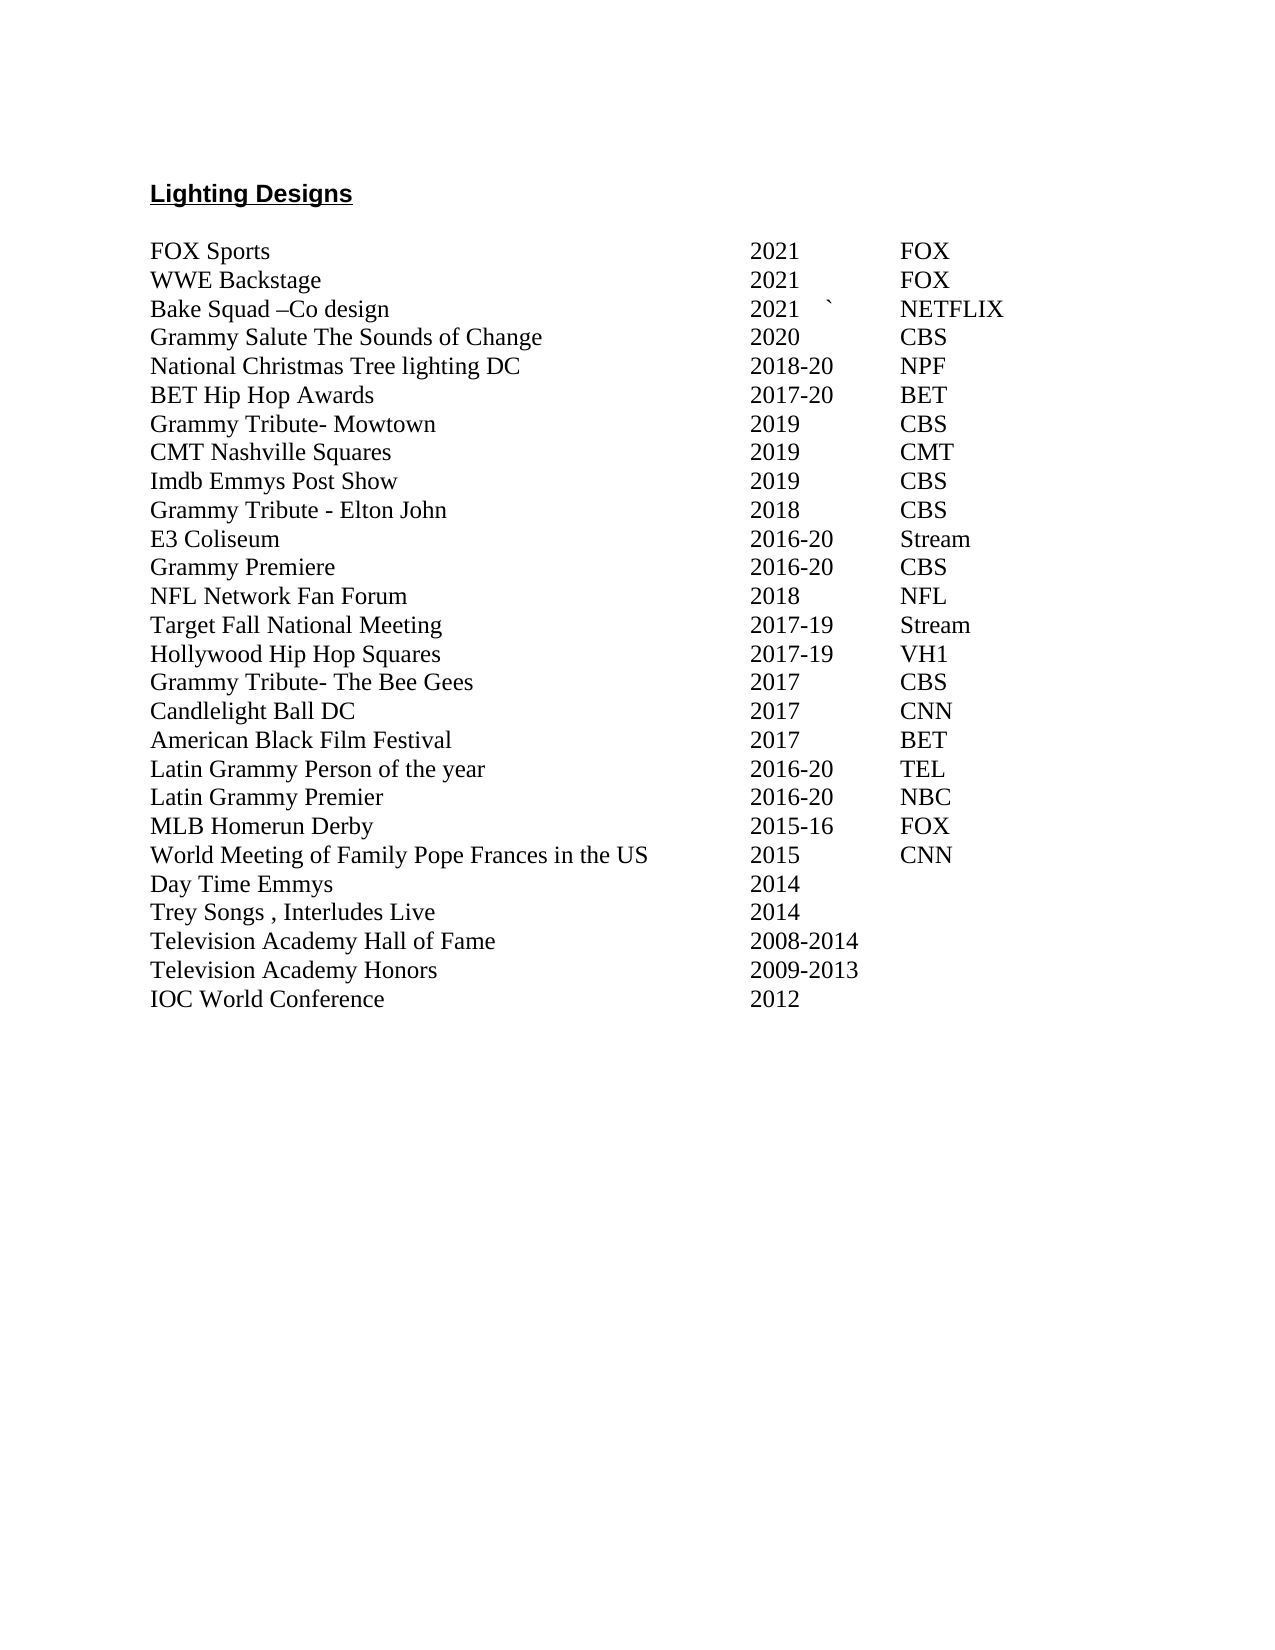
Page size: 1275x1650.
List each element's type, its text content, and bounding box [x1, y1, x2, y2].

text Latin Grammy Premier 2016-20 NBC [150, 782, 1125, 811]
text Television Academy Honors 2009-2013 [150, 955, 1125, 984]
text Grammy Premiere 2016-20 CBS [150, 552, 1125, 581]
text WWE Backstage 2021 FOX [150, 265, 1125, 294]
text World Meeting of Family Pope Frances in the US 2015 CNN [150, 840, 1125, 869]
text Target Fall National Meeting 2017-19 Stream [150, 610, 1125, 639]
text Grammy Tribute- Mowtown 2019 CBS [150, 409, 1125, 437]
text Trey Songs , Interludes Live 2014 [150, 897, 1125, 926]
text Day Time Emmys 2014 [150, 869, 1125, 897]
text CMT Nashville Squares 2019 CMT [150, 437, 1125, 466]
text BET Hip Hop Awards 2017-20 BET [150, 380, 1125, 409]
text MLB Homerun Derby 2015-16 FOX [150, 811, 1125, 840]
text FOX Sports 2021 FOX [150, 236, 1125, 265]
text Grammy Tribute - Elton John 2018 CBS [150, 495, 1125, 524]
text Imdb Emmys Post Show 2019 CBS [150, 466, 1125, 495]
text Latin Grammy Person of the year 2016-20 TEL [150, 754, 1125, 782]
text Grammy Tribute- The Bee Gees 2017 CBS [150, 667, 1125, 696]
text Bake Squad –Co design 2021 ` NETFLIX [150, 294, 1125, 322]
text Hollywood Hip Hop Squares 2017-19 VH1 [150, 639, 1125, 667]
text NFL Network Fan Forum 2018 NFL [150, 581, 1125, 610]
text American Black Film Festival 2017 BET [150, 725, 1125, 754]
text Lighting Designs [150, 179, 1125, 207]
text Candlelight Ball DC 2017 CNN [150, 696, 1125, 725]
text E3 Coliseum 2016-20 Stream [150, 524, 1125, 552]
text National Christmas Tree lighting DC 2018-20 NPF [150, 351, 1125, 380]
text Grammy Salute The Sounds of Change 2020 CBS [150, 322, 1125, 351]
text Television Academy Hall of Fame 2008-2014 [150, 926, 1125, 955]
text IOC World Conference 2012 [150, 984, 1125, 1012]
